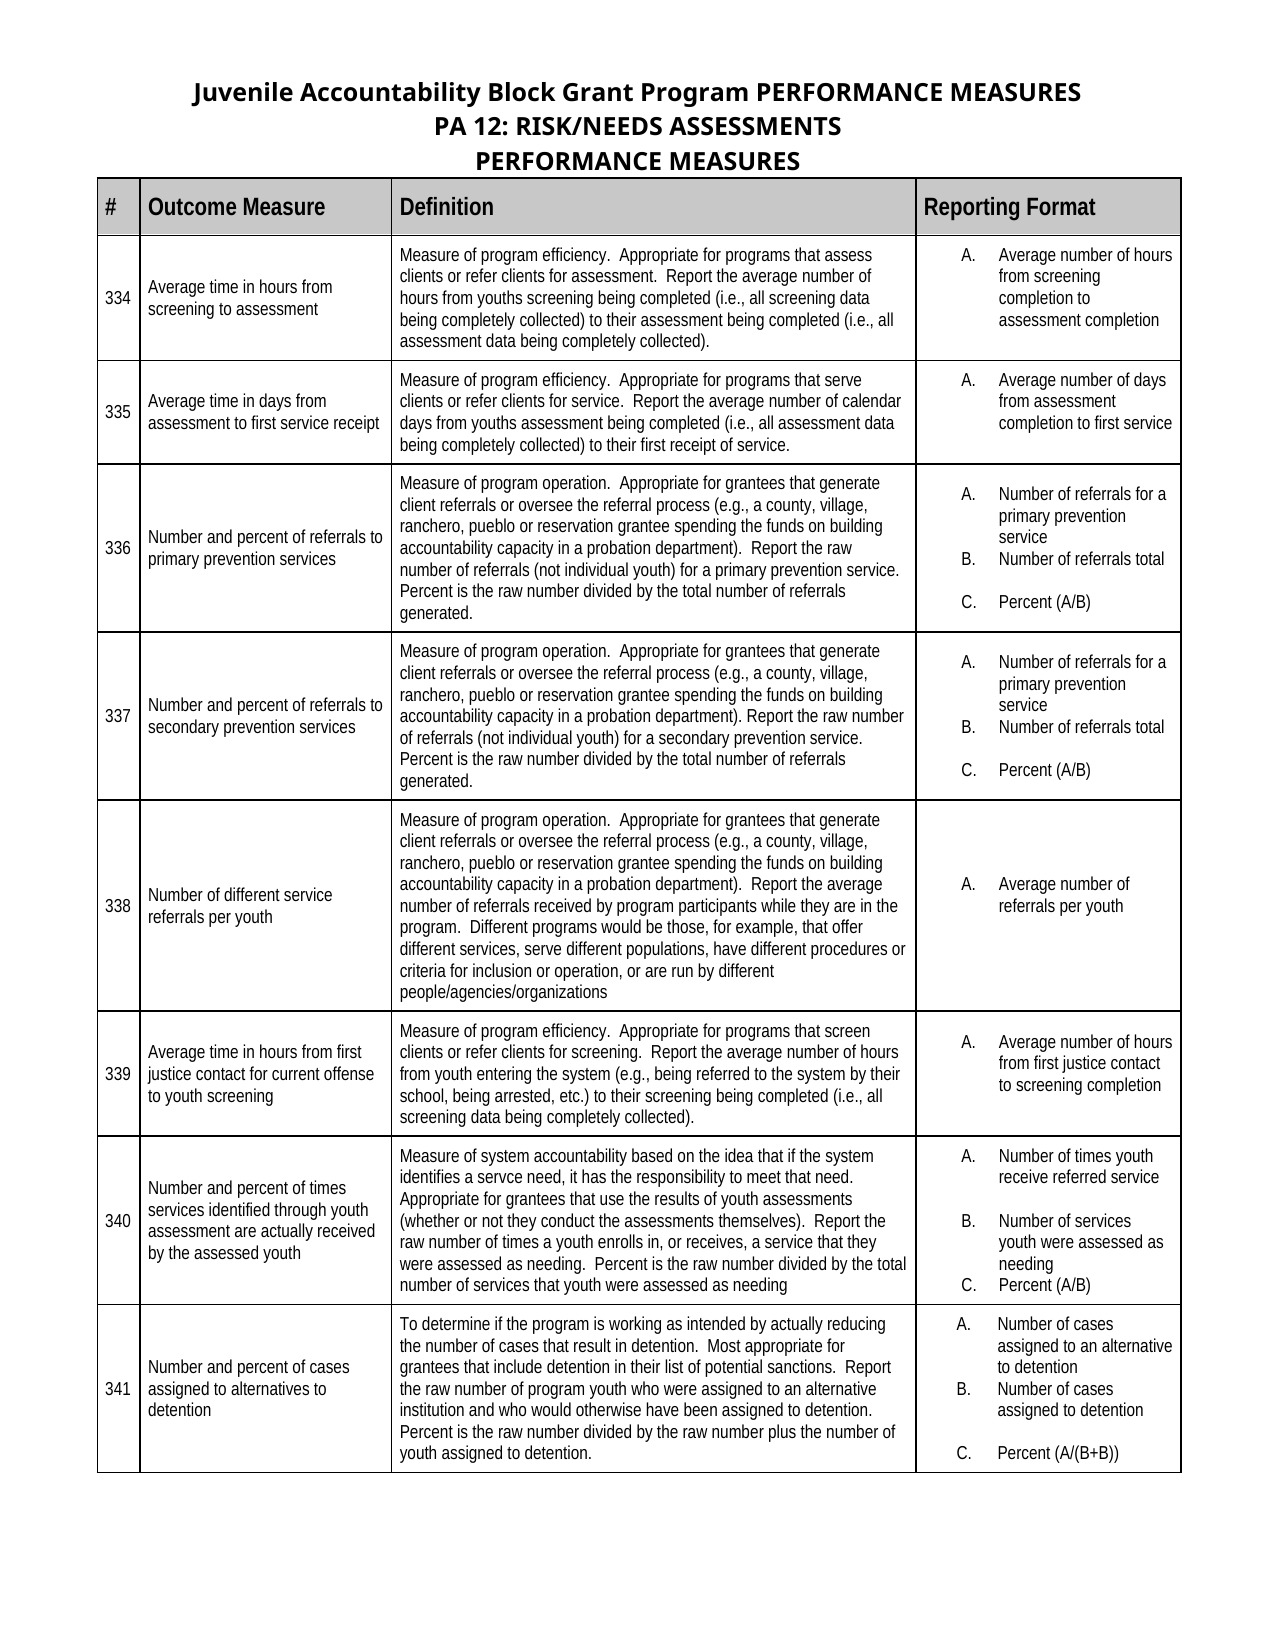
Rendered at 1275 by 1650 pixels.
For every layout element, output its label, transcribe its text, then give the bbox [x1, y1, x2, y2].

table_cell Number and percent of referrals to primary prevention services [141, 465, 391, 631]
table_cell Average number of hours from first justice contact to screening completion [917, 1012, 1180, 1135]
table_cell 340 [98, 1137, 139, 1303]
table_cell Number of different service referrals per youth [141, 801, 391, 1010]
table_header Reporting Format [917, 179, 1180, 234]
table_cell 337 [98, 633, 139, 799]
table_cell Measure of system accountability based on the idea that if the system identifies a servce need, it has the responsibility to meet that need. Appropriate for grantees that use the results of youth assessments (whether or not they conduct the assessments themselves). Report the raw number of times a youth enrolls in, or receives, a service that they were assessed as needing. Percent is the raw number divided by the total number of services that youth were assessed as needing [392, 1137, 915, 1303]
table_cell To determine if the program is working as intended by actually reducing the number of cases that result in detention. Most appropriate for grantees that include detention in their list of potential sanctions. Report the raw number of program youth who were assigned to an alternative institution and who would otherwise have been assigned to detention. Percent is the raw number divided by the raw number plus the number of youth assigned to detention. [392, 1305, 915, 1472]
table_cell Number of referrals for a primary prevention service Number of referrals total Percent (A/B) [917, 633, 1180, 799]
table_cell Average time in days from assessment to first service receipt [141, 361, 391, 463]
table_cell 339 [98, 1012, 139, 1135]
table_header Outcome Measure [141, 179, 391, 234]
table_cell 338 [98, 801, 139, 1010]
table_cell Number of referrals for a primary prevention service Number of referrals total Percent (A/B) [917, 465, 1180, 631]
table_cell Measure of program operation. Appropriate for grantees that generate client referrals or oversee the referral process (e.g., a county, village, ranchero, pueblo or reservation grantee spending the funds on building accountability capacity in a probation department). Report the raw number of referrals (not individual youth) for a secondary prevention service. Percent is the raw number divided by the total number of referrals generated. [392, 633, 915, 799]
table_cell 335 [98, 361, 139, 463]
table_header Definition [392, 179, 915, 234]
table_cell Average number of days from assessment completion to first service [917, 361, 1180, 463]
table_cell Measure of program operation. Appropriate for grantees that generate client referrals or oversee the referral process (e.g., a county, village, ranchero, pueblo or reservation grantee spending the funds on building accountability capacity in a probation department). Report the raw number of referrals (not individual youth) for a primary prevention service. Percent is the raw number divided by the total number of referrals generated. [392, 465, 915, 631]
table_cell 341 [98, 1305, 139, 1472]
table_cell Average time in hours from screening to assessment [141, 236, 391, 359]
table_cell Average number of referrals per youth [917, 801, 1180, 1010]
table_cell 336 [98, 465, 139, 631]
table_cell 334 [98, 236, 139, 359]
table_cell Measure of program efficiency. Appropriate for programs that screen clients or refer clients for screening. Report the average number of hours from youth entering the system (e.g., being referred to the system by their school, being arrested, etc.) to their screening being completed (i.e., all screening data being completely collected). [392, 1012, 915, 1135]
table_header # [98, 179, 139, 234]
table_cell Number and percent of times services identified through youth assessment are actually received by the assessed youth [141, 1137, 391, 1303]
table_cell Average number of hours from screening completion to assessment completion [917, 236, 1180, 359]
table_cell Number of times youth receive referred service Number of services youth were assessed as needing Percent (A/B) [917, 1137, 1180, 1303]
table_cell Measure of program operation. Appropriate for grantees that generate client referrals or oversee the referral process (e.g., a county, village, ranchero, pueblo or reservation grantee spending the funds on building accountability capacity in a probation department). Report the average number of referrals received by program participants while they are in the program. Different programs would be those, for example, that offer different services, serve different populations, have different procedures or criteria for inclusion or operation, or are run by different people/agencies/organizations [392, 801, 915, 1010]
table_cell Measure of program efficiency. Appropriate for programs that assess clients or refer clients for assessment. Report the average number of hours from youths screening being completed (i.e., all screening data being completely collected) to their assessment being completed (i.e., all assessment data being completely collected). [392, 236, 915, 359]
table_cell Measure of program efficiency. Appropriate for programs that serve clients or refer clients for service. Report the average number of calendar days from youths assessment being completed (i.e., all assessment data being completely collected) to their first receipt of service. [392, 361, 915, 463]
table_cell Number and percent of cases assigned to alternatives to detention [141, 1305, 391, 1472]
table_cell Number of cases assigned to an alternative to detention Number of cases assigned to detention Percent (A/(B+B)) [917, 1305, 1180, 1472]
table_cell Average time in hours from first justice contact for current offense to youth screening [141, 1012, 391, 1135]
table_cell Number and percent of referrals to secondary prevention services [141, 633, 391, 799]
